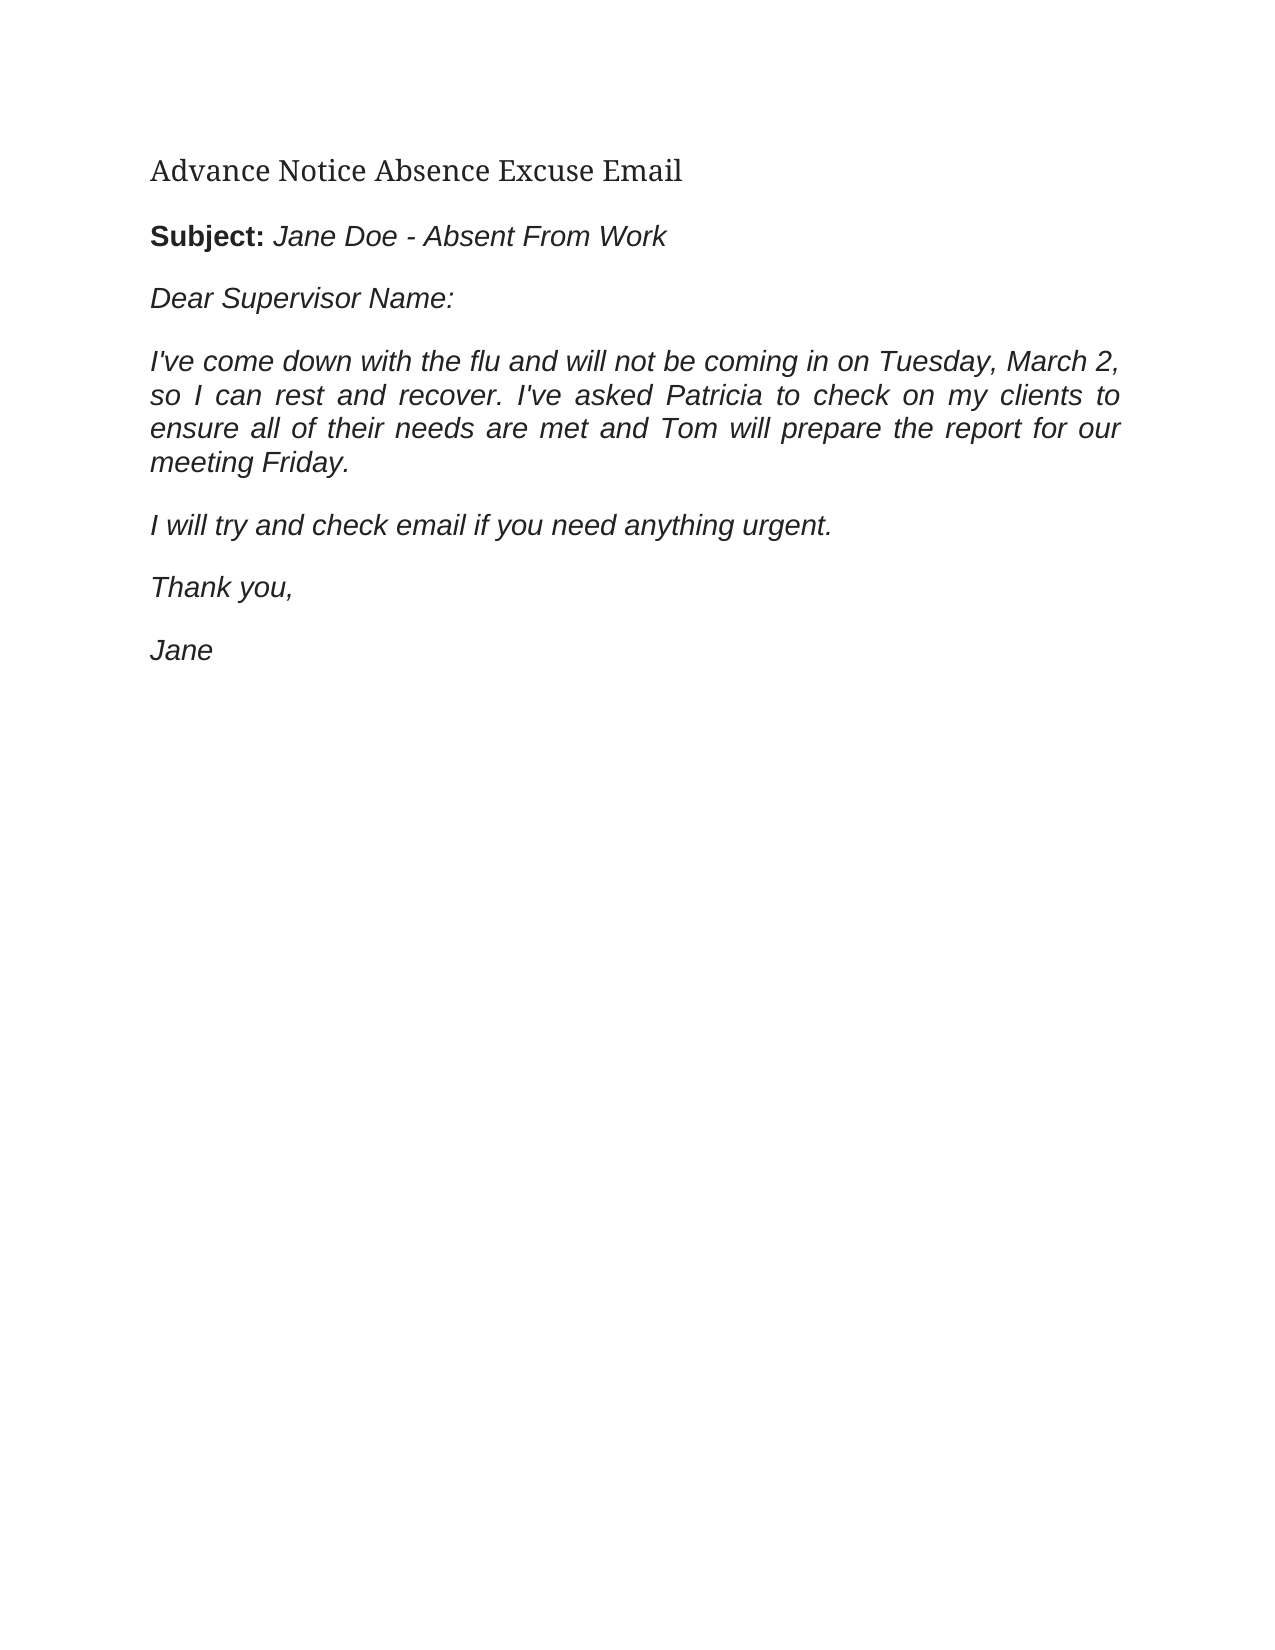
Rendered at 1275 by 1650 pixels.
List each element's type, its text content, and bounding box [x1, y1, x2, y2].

text Advance Notice Absence Excuse Email [150, 150, 1125, 190]
text Subject: Jane Doe - Absent From Work [150, 219, 1125, 252]
text Jane [150, 633, 1125, 667]
text I've come down with the flu and will not be coming in on Tuesday, March 2, so I can rest and recover. I've asked Patricia to check on my clients to ensure all of their needs are met and Tom will prepare the report for our meeting Friday. [150, 344, 1125, 478]
text Dear Supervisor Name: [150, 282, 1125, 315]
text I will try and check email if you need anything urgent. [150, 508, 1125, 541]
text Thank you, [150, 570, 1125, 604]
